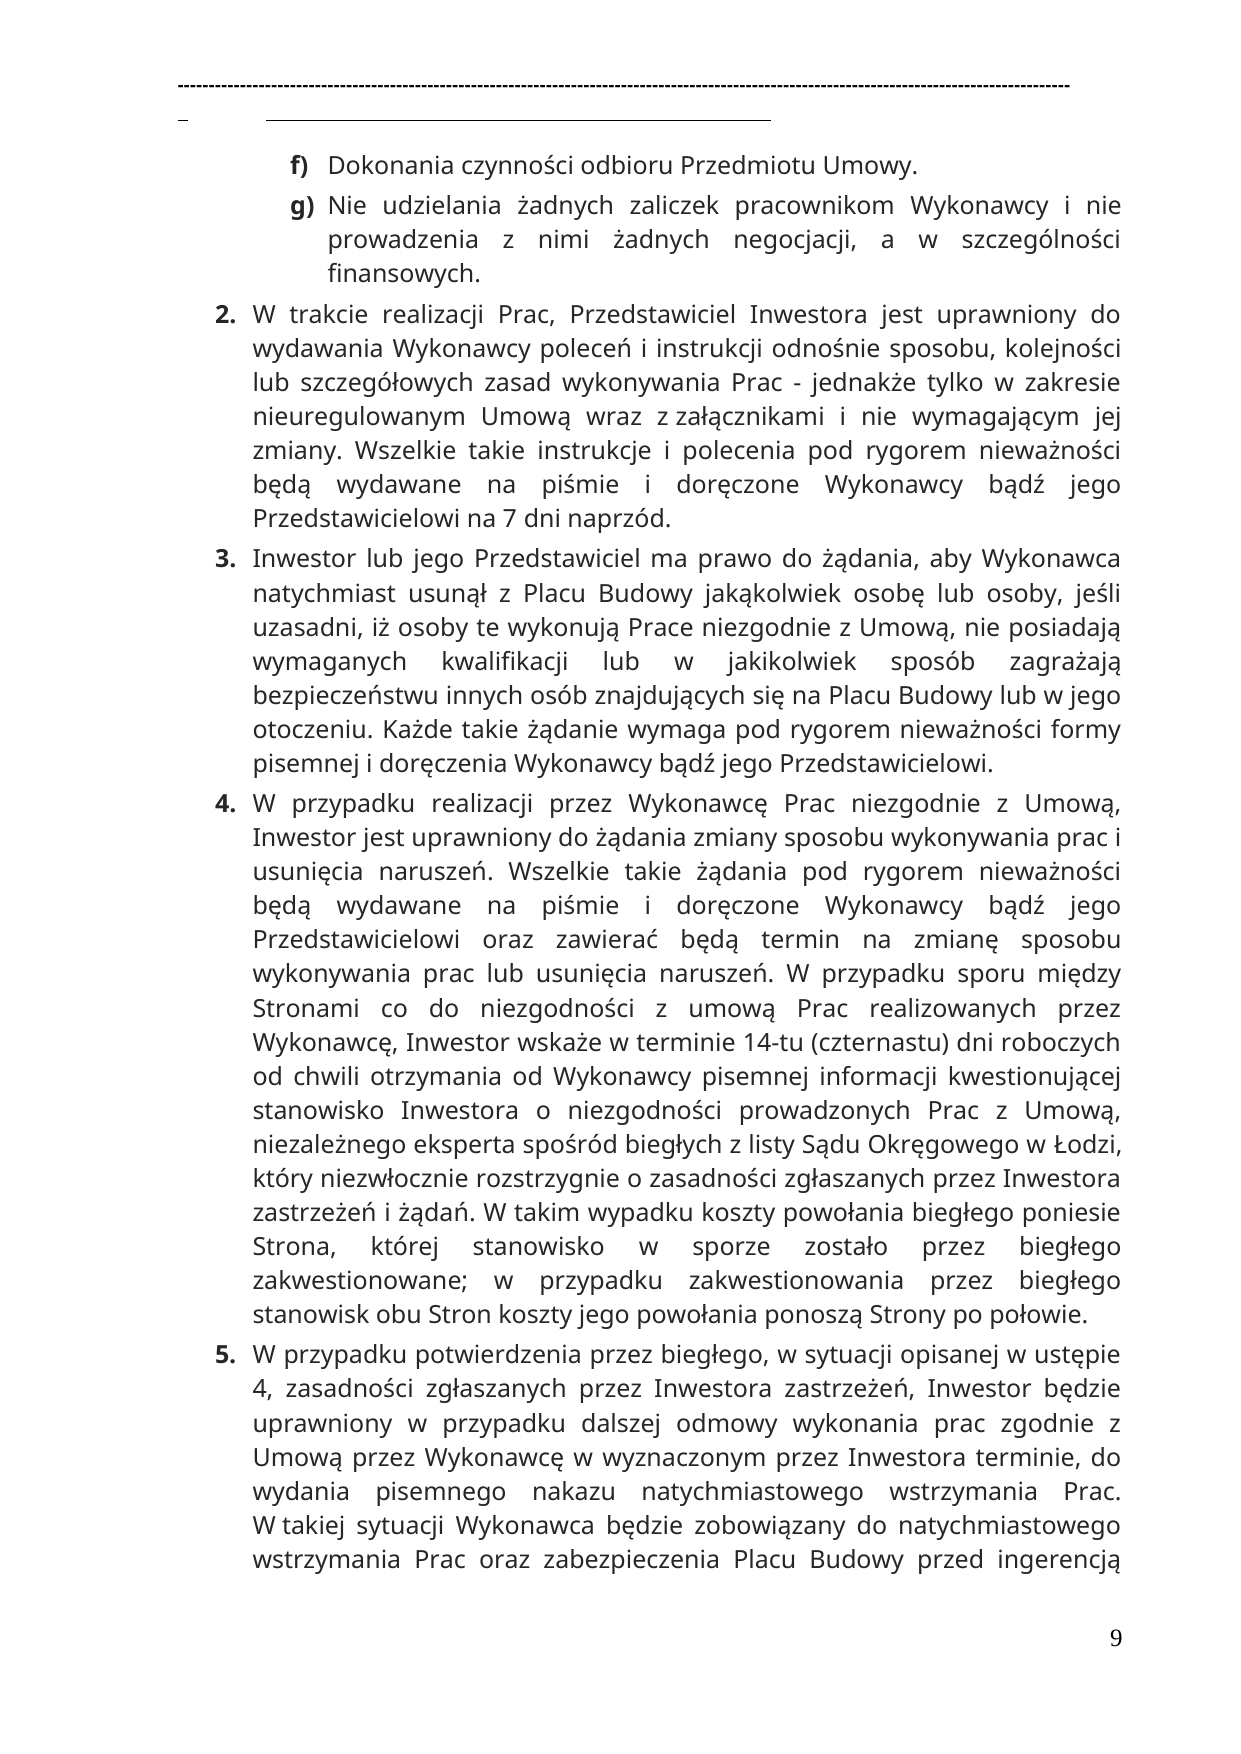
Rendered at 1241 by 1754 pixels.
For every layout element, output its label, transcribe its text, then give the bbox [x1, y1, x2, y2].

list Nie udzielania żadnych zaliczek pracownikom Wykonawcy i nie prowadzenia z nimi żadnych negocjacji, a w szczególności finansowych. [290, 188, 1122, 290]
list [215, 1337, 1122, 1576]
list Dokonania czynności odbioru Przedmiotu Umowy. [290, 148, 1122, 182]
list W przypadku realizacji przez Wykonawcę Prac niezgodnie z Umową, Inwestor jest uprawniony do żądania zmiany sposobu wykonywania prac i usunięcia naruszeń. Wszelkie takie żądania pod rygorem nieważności będą wydawane na piśmie i doręczone Wykonawcy bądź jego Przedstawicielowi oraz zawierać będą termin na zmianę sposobu wykonywania prac lub usunięcia naruszeń. W przypadku sporu między Stronami co do niezgodności z umową Prac realizowanych przez Wykonawcę, Inwestor wskaże w terminie 14-tu (czternastu) dni roboczych od chwili otrzymania od Wykonawcy pisemnej informacji kwestionującej stanowisko Inwestora o niezgodności prowadzonych Prac z Umową, niezależnego eksperta spośród biegłych z listy Sądu Okręgowego w Łodzi, który niezwłocznie rozstrzygnie o zasadności zgłaszanych przez Inwestora zastrzeżeń i żądań. W takim wypadku koszty powołania biegłego poniesie Strona, której stanowisko w sporze zostało przez biegłego zakwestionowane; w przypadku zakwestionowania przez biegłego stanowisk obu Stron koszty jego powołania ponoszą Strony po połowie. [215, 786, 1122, 1331]
list W trakcie realizacji Prac, Przedstawiciel Inwestora jest uprawniony do wydawania Wykonawcy poleceń i instrukcji odnośnie sposobu, kolejności lub szczegółowych zasad wykonywania Prac - jednakże tylko w zakresie nieuregulowanym Umową wraz z załącznikami i nie wymagającym jej zmiany. Wszelkie takie instrukcje i polecenia pod rygorem nieważności będą wydawane na piśmie i doręczone Wykonawcy bądź jego Przedstawicielowi na 7 dni naprzód. [215, 296, 1122, 535]
list Inwestor lub jego Przedstawiciel ma prawo do żądania, aby Wykonawca natychmiast usunął z Placu Budowy jakąkolwiek osobę lub osoby, jeśli uzasadni, iż osoby te wykonują Prace niezgodnie z Umową, nie posiadają wymaganych kwalifikacji lub w jakikolwiek sposób zagrażają bezpieczeństwu innych osób znajdujących się na Placu Budowy lub w jego otoczeniu. Każde takie żądanie wymaga pod rygorem nieważności formy pisemnej i doręczenia Wykonawcy bądź jego Przedstawicielowi. [215, 541, 1122, 779]
